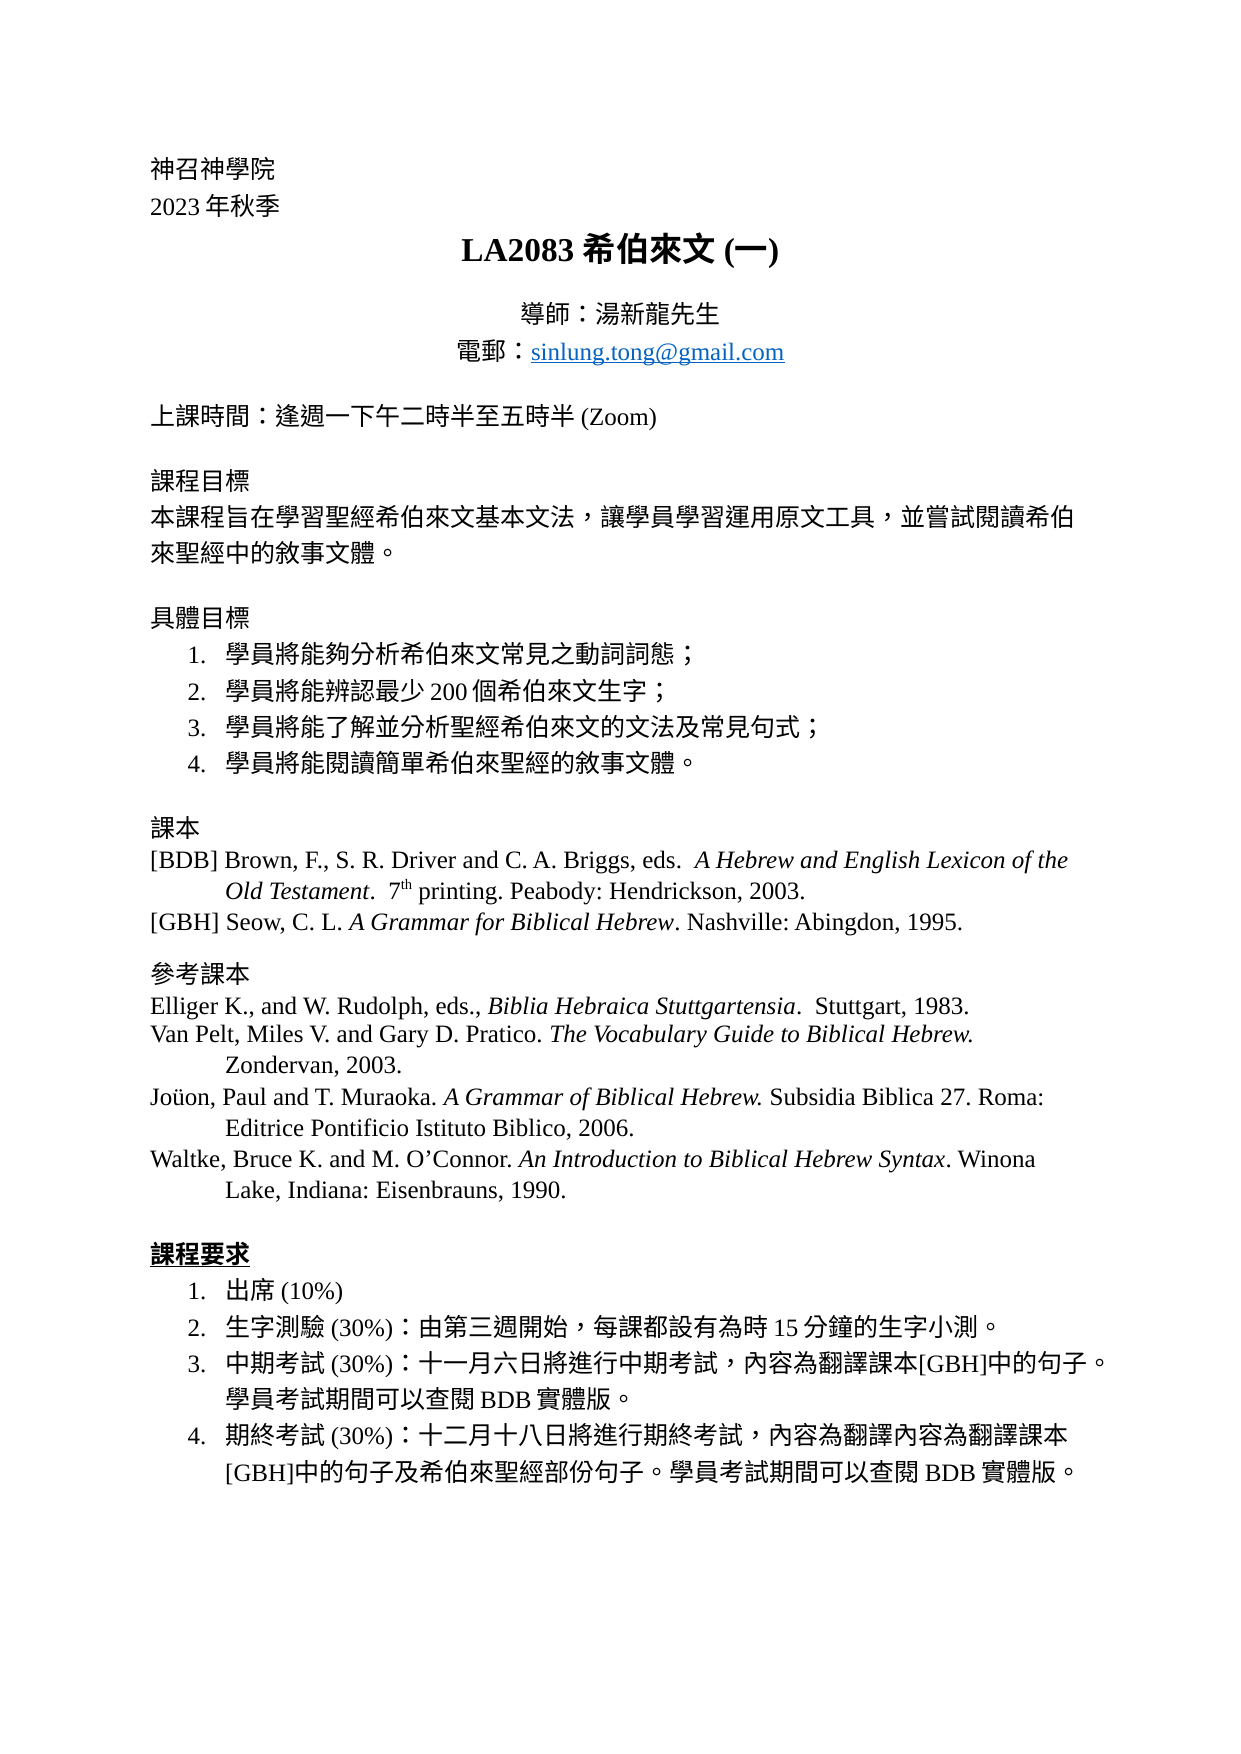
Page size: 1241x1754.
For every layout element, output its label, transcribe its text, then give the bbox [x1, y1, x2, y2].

list 出席 (10%) [187, 1271, 1090, 1307]
text Elliger K., and W. Rudolph, eds., Biblia Hebraica Stuttgartensia. Stuttgart, 1983. [150, 991, 1090, 1019]
text 具體目標 [150, 598, 1090, 635]
list Van Pelt, Miles V. and Gary D. Pratico. The Vocabulary Guide to Biblical Hebrew. Zondervan, 2003. [150, 1019, 1090, 1079]
text LA2083 希伯來文 (一) [150, 222, 1090, 271]
text 本課程旨在學習聖經希伯來文基本文法，讓學員學習運用原文工具，並嘗試閱讀希伯來聖經中的敘事文體。 [150, 497, 1090, 570]
list 學員將能了解並分析聖經希伯來文的文法及常見句式； [187, 707, 1090, 743]
text 電郵：sinlung.tong@gmail.com [150, 331, 1090, 367]
text 2023年秋季 [150, 186, 1090, 222]
text 課程目標 [150, 461, 1090, 497]
list [BDB] Brown, F., S. R. Driver and C. A. Briggs, eds. A Hebrew and English Lexicon of the Old Testament. 7th printing. Peabody: Hendrickson, 2003. [150, 845, 1090, 904]
list Joüon, Paul and T. Muraoka. A Grammar of Biblical Hebrew. Subsidia Biblica 27. Roma: Editrice Pontificio Istituto Biblico, 2006. [150, 1082, 1090, 1141]
text 參考課本 [150, 954, 1090, 991]
list [GBH] Seow, C. L. A Grammar for Biblical Hebrew. Nashville: Abingdon, 1995. [150, 907, 1090, 936]
text 神召神學院 [150, 150, 1090, 186]
text 課本 [150, 808, 1090, 845]
text 上課時間：逢週一下午二時半至五時半 (Zoom) [150, 396, 1090, 432]
list 學員將能辨認最少200個希伯來文生字； [187, 671, 1090, 707]
list 學員將能閱讀簡單希伯來聖經的敘事文體。 [187, 743, 1090, 780]
text 課程要求 [150, 1234, 1090, 1271]
list 學員將能夠分析希伯來文常見之動詞詞態； [187, 635, 1090, 671]
list 期終考試 (30%)：十二月十八日將進行期終考試，內容為翻譯內容為翻譯課本[GBH]中的句子及希伯來聖經部份句子。學員考試期間可以查閱BDB實體版。 [187, 1416, 1090, 1488]
list Waltke, Bruce K. and M. O’Connor. An Introduction to Biblical Hebrew Syntax. Winona Lake, Indiana: Eisenbrauns, 1990. [150, 1144, 1090, 1203]
list 中期考試 (30%)：十一月六日將進行中期考試，內容為翻譯課本[GBH]中的句子。學員考試期間可以查閱BDB實體版。 [187, 1343, 1090, 1416]
text 導師：湯新龍先生 [150, 295, 1090, 331]
list 生字測驗 (30%)：由第三週開始，每課都設有為時15分鐘的生字小測。 [187, 1307, 1090, 1343]
